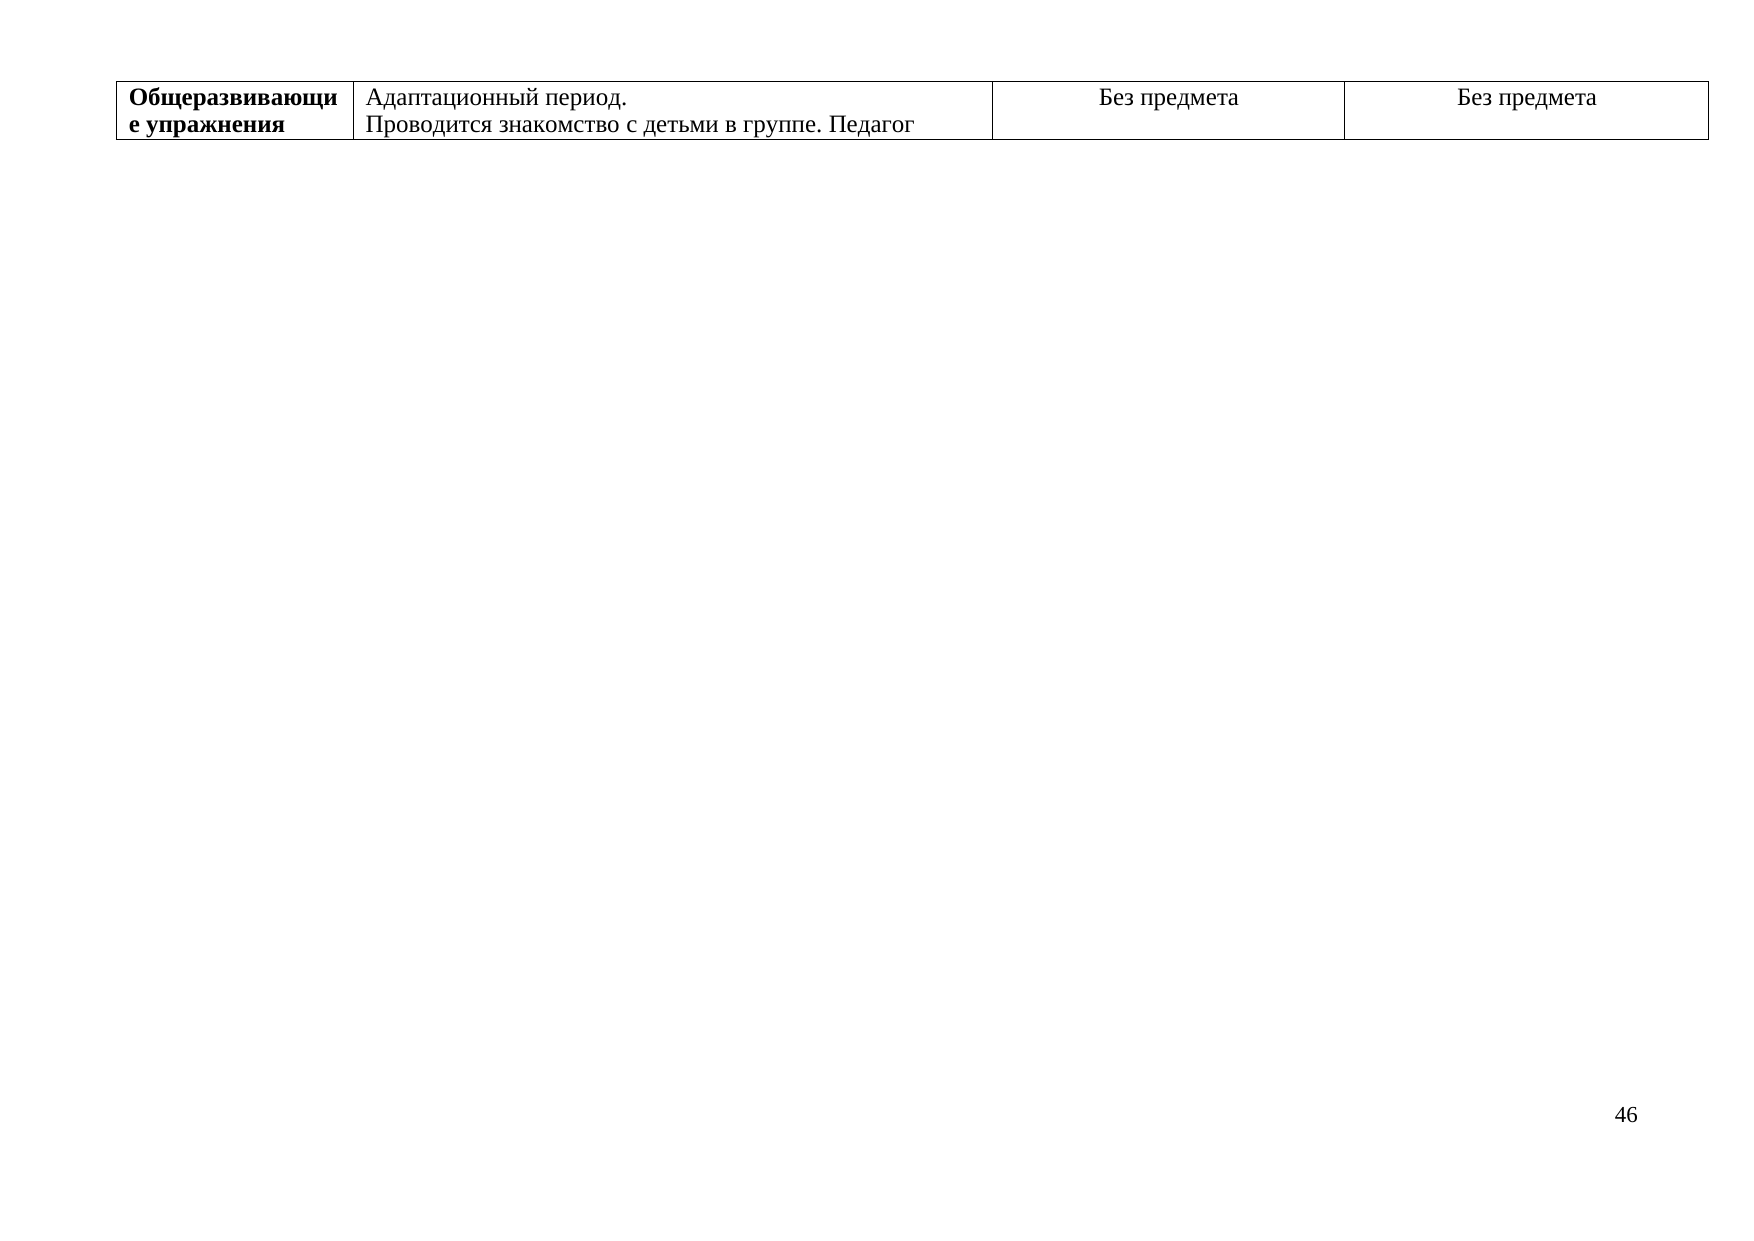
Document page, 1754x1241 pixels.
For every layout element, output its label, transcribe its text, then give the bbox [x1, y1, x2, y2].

table_cell Без предмета [993, 82, 1344, 139]
table_cell Без предмета [1345, 82, 1708, 139]
table_cell Адаптационный период. Проводится знакомство с детьми в группе. Педагог [354, 82, 992, 139]
table_cell Общеразвивающи е упражнения [117, 82, 353, 139]
